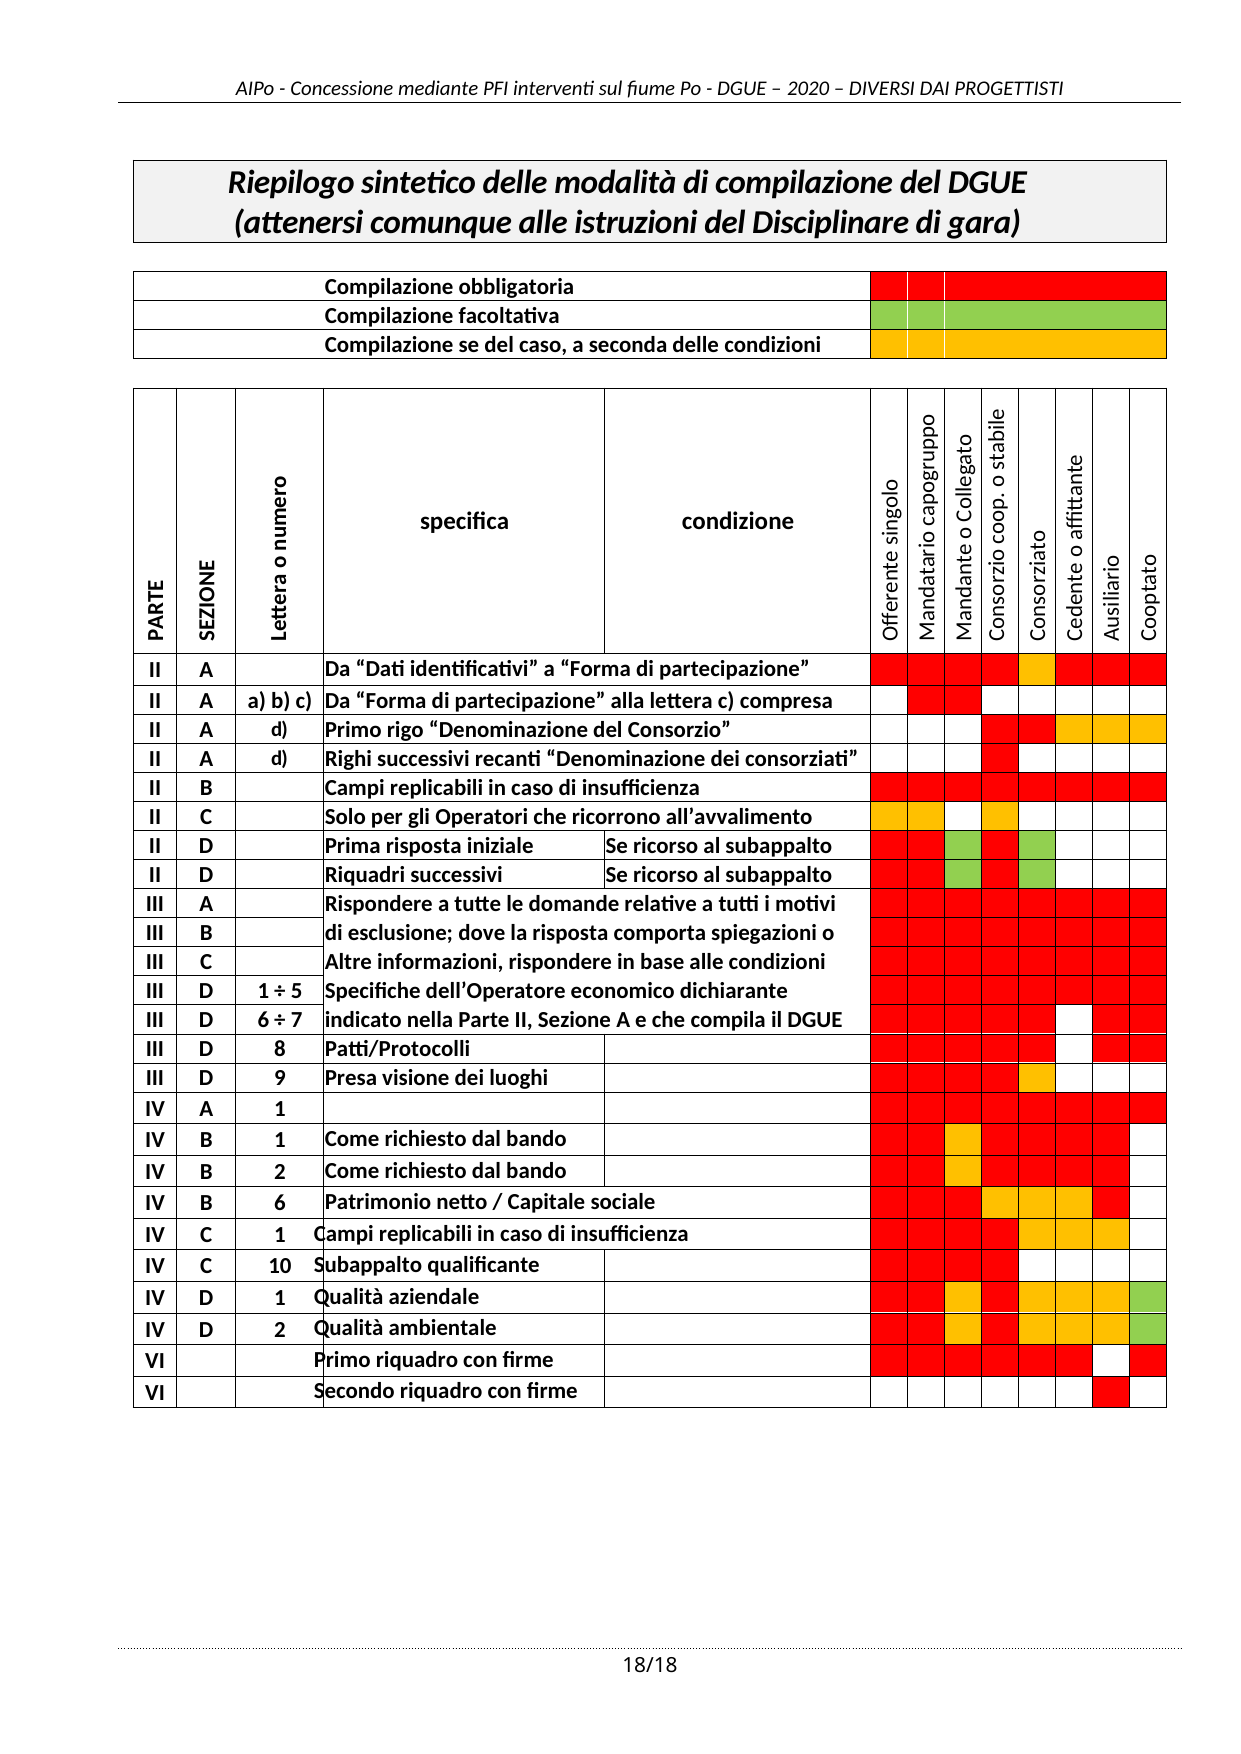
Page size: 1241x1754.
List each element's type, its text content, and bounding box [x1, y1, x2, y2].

table_cell B [177, 1124, 235, 1155]
table_cell [1093, 654, 1129, 685]
table_cell II [134, 773, 176, 801]
table_cell [1055, 330, 1092, 358]
table_cell [982, 1219, 1018, 1249]
table_cell [1093, 1314, 1129, 1344]
table_cell [945, 1282, 981, 1312]
table_cell 8 [236, 1035, 323, 1062]
table_cell [1093, 1124, 1129, 1155]
table_cell C [177, 947, 235, 975]
table_cell [1093, 1219, 1129, 1249]
table_cell 2 [236, 1314, 323, 1344]
table_cell [1018, 272, 1055, 300]
table_cell [1130, 1219, 1166, 1249]
table_cell [871, 773, 907, 801]
table_cell [1056, 1064, 1092, 1092]
table_cell Presa visione dei luoghi [324, 1064, 604, 1092]
table_cell [1130, 1156, 1166, 1186]
table_cell II [134, 860, 176, 888]
table_cell 1 [236, 1219, 323, 1249]
table_cell [982, 1156, 1018, 1186]
table_cell [871, 1035, 907, 1062]
table_cell II [134, 686, 176, 714]
table_cell B [177, 918, 235, 946]
table_cell [908, 773, 944, 801]
table_cell D [177, 860, 235, 888]
table_cell [945, 686, 981, 714]
table_cell [981, 301, 1018, 329]
table_cell [871, 889, 907, 917]
table_cell [1055, 272, 1092, 300]
table_cell [871, 1314, 907, 1344]
table_cell [945, 330, 981, 358]
table_cell [908, 1035, 944, 1062]
table_cell C [177, 1219, 235, 1249]
table_cell [945, 715, 981, 743]
table_cell [871, 1250, 907, 1281]
table_cell [1019, 1156, 1055, 1186]
table_cell [945, 1345, 981, 1376]
table_cell [1130, 1124, 1166, 1155]
table_cell A [177, 715, 235, 743]
table_cell III [134, 1035, 176, 1062]
table_cell [982, 1124, 1018, 1155]
table_cell [982, 744, 1018, 772]
table_cell [1019, 744, 1055, 772]
table_cell [908, 1124, 944, 1155]
table_cell [982, 654, 1018, 685]
table_cell III [134, 918, 176, 946]
table_cell III [134, 947, 176, 975]
table_cell [1056, 860, 1092, 888]
table_cell [871, 272, 907, 300]
table_cell [908, 1250, 944, 1281]
table_cell [981, 359, 1018, 387]
table_cell [871, 1124, 907, 1155]
table_cell Rispondere a tutte le domande relative a tutti i motivi [324, 889, 870, 917]
table_cell [908, 1156, 944, 1186]
table_cell [871, 802, 907, 830]
table_cell [1130, 744, 1166, 772]
table_cell Primo riquadro con firme [324, 1345, 604, 1376]
table_cell [981, 330, 1018, 358]
table_cell II [134, 715, 176, 743]
table_cell [1019, 1282, 1055, 1312]
table_cell [1093, 744, 1129, 772]
table_cell [1056, 1345, 1092, 1376]
table_cell [982, 1377, 1018, 1407]
table_cell A [177, 889, 235, 917]
table_cell [605, 1156, 870, 1186]
table_cell [1129, 359, 1166, 387]
table_cell [605, 1345, 870, 1376]
table_cell [1056, 1156, 1092, 1186]
table_cell [871, 1064, 907, 1092]
table_cell [981, 272, 1018, 300]
table_cell [1056, 831, 1092, 859]
table_cell [1018, 359, 1055, 387]
table_cell Righi successivi recanti “Denominazione dei consorziati” [324, 744, 870, 772]
table_cell [1093, 1250, 1129, 1281]
table_cell [1019, 802, 1055, 830]
table_cell D [177, 976, 235, 1004]
table_cell [236, 889, 323, 917]
table_cell [1019, 918, 1055, 946]
table_cell Campi replicabili in caso di insufficienza [324, 1219, 870, 1249]
table_cell [605, 1093, 870, 1123]
table_cell [605, 1282, 870, 1312]
table_cell [871, 1005, 907, 1033]
table_cell [945, 860, 981, 888]
table_cell [1093, 976, 1129, 1004]
table_cell [1056, 889, 1092, 917]
table_cell [982, 1035, 1018, 1062]
table_cell [236, 654, 323, 685]
table_cell [1093, 1345, 1129, 1376]
table_cell di esclusione; dove la risposta comporta spiegazioni o [324, 917, 870, 946]
table_cell [1093, 918, 1129, 946]
table_cell [982, 715, 1018, 743]
table_cell Se ricorso al subappalto [605, 831, 870, 859]
table_cell Lettera o numero [236, 389, 323, 653]
table_cell [945, 359, 981, 387]
table_cell [1130, 1345, 1166, 1376]
table_cell [236, 773, 323, 801]
table_cell Specifiche dell’Operatore economico dichiarante [324, 975, 870, 1004]
table_cell [982, 1093, 1018, 1123]
table_cell Subappalto qualificante [324, 1250, 604, 1281]
table_cell [133, 243, 1166, 271]
table_cell [1093, 1377, 1129, 1407]
table_cell Consorzio coop. o stabile [982, 389, 1018, 653]
table_cell [1055, 359, 1092, 387]
table_cell D [177, 831, 235, 859]
table_cell [982, 918, 1018, 946]
table_cell [1130, 1064, 1166, 1092]
table_cell [871, 976, 907, 1004]
table_cell [1055, 301, 1092, 329]
table_header Riepilogo sintetico delle modalità di compilazione del DGUE (attenersi comunque alle istruzioni del Disciplinare di gara) [134, 161, 1166, 242]
table_cell [871, 1187, 907, 1218]
table_cell Mandatario capogruppo [908, 389, 944, 653]
table_cell [871, 715, 907, 743]
table_cell [1019, 831, 1055, 859]
table_cell [1130, 947, 1166, 975]
table_cell [1130, 715, 1166, 743]
table_cell [945, 1219, 981, 1249]
table_cell [1130, 976, 1166, 1004]
table_cell [1093, 889, 1129, 917]
table_cell Cedente o affittante [1056, 389, 1092, 653]
table_cell IV [134, 1282, 176, 1312]
table_cell [177, 301, 235, 329]
table_cell [908, 947, 944, 975]
table_cell C [177, 1250, 235, 1281]
table_cell [871, 301, 907, 329]
table_cell [1018, 301, 1055, 329]
table_cell D [177, 1282, 235, 1312]
table_cell [908, 744, 944, 772]
table_cell D [177, 1064, 235, 1092]
table_cell [945, 301, 981, 329]
table_cell [1056, 1250, 1092, 1281]
table_cell [945, 1377, 981, 1407]
table_cell [982, 1187, 1018, 1218]
table_cell [871, 654, 907, 685]
table_cell 6 ÷ 7 [236, 1005, 323, 1033]
table_cell C [177, 802, 235, 830]
table_cell VI [134, 1377, 176, 1407]
table_cell [1130, 831, 1166, 859]
table_cell [908, 1282, 944, 1312]
table_cell [945, 1005, 981, 1033]
table_cell [908, 715, 944, 743]
table_cell [982, 1005, 1018, 1033]
table_cell [134, 330, 177, 358]
table_cell [982, 802, 1018, 830]
table_cell [1093, 773, 1129, 801]
table_cell III [134, 976, 176, 1004]
table_cell [945, 1156, 981, 1186]
table_cell [1130, 1282, 1166, 1312]
table_cell [235, 359, 324, 387]
table_cell III [134, 1005, 176, 1033]
table_cell [945, 654, 981, 685]
table_cell [871, 1377, 907, 1407]
table_cell [1019, 773, 1055, 801]
table_cell [1093, 1187, 1129, 1218]
table_cell [982, 947, 1018, 975]
table_cell [982, 1345, 1018, 1376]
table_cell [1019, 1187, 1055, 1218]
table_cell [1056, 1219, 1092, 1249]
table_cell condizione [605, 389, 870, 653]
table_cell [982, 1064, 1018, 1092]
table_cell [871, 1282, 907, 1312]
table_cell [235, 330, 324, 358]
table_cell [908, 1345, 944, 1376]
table_cell [605, 1035, 870, 1062]
table_cell A [177, 686, 235, 714]
table_cell [1129, 301, 1166, 329]
table_cell Offerente singolo [871, 389, 907, 653]
table_cell [1130, 918, 1166, 946]
table_cell [1056, 976, 1092, 1004]
table_cell 10 [236, 1250, 323, 1281]
table_cell [908, 359, 944, 387]
table_cell [908, 1377, 944, 1407]
table_cell [871, 1093, 907, 1123]
table_cell [134, 272, 177, 300]
table_cell [1093, 860, 1129, 888]
table_cell [871, 744, 907, 772]
table_cell II [134, 654, 176, 685]
table_cell a) b) c) [236, 686, 323, 714]
table_cell [236, 831, 323, 859]
table_cell [908, 1005, 944, 1033]
table_cell [1093, 1005, 1129, 1033]
table_cell [908, 1314, 944, 1344]
table_cell [1019, 1035, 1055, 1062]
table_cell 1 [236, 1124, 323, 1155]
table_cell [945, 1035, 981, 1062]
table_cell IV [134, 1314, 176, 1344]
table_cell [1130, 802, 1166, 830]
table_cell [1093, 1093, 1129, 1123]
table_cell [1019, 1250, 1055, 1281]
table_cell D [177, 1005, 235, 1033]
table_cell [1092, 330, 1129, 358]
table_cell [1056, 773, 1092, 801]
table_cell [908, 272, 944, 300]
table_cell [324, 359, 871, 387]
table_cell SEZIONE [177, 389, 235, 653]
table_cell [236, 947, 323, 975]
table_cell A [177, 654, 235, 685]
table_cell Ausiliario [1093, 389, 1129, 653]
table_cell [605, 1314, 870, 1344]
table_cell [605, 1124, 870, 1155]
table_cell [1130, 889, 1166, 917]
table_cell 1 ÷ 5 [236, 976, 323, 1004]
table_cell [1056, 1314, 1092, 1344]
table_cell [871, 330, 907, 358]
table_cell [945, 272, 981, 300]
table_cell [177, 1345, 235, 1376]
table_cell [1093, 1035, 1129, 1062]
table_cell [871, 686, 907, 714]
table_cell d) [236, 744, 323, 772]
table_cell [945, 802, 981, 830]
table_cell [1092, 301, 1129, 329]
table_cell [982, 831, 1018, 859]
table_cell [1019, 1345, 1055, 1376]
table_cell [1056, 744, 1092, 772]
table_cell [1092, 359, 1129, 387]
table_cell Da “Forma di partecipazione” alla lettera c) compresa [324, 686, 870, 714]
table_cell [1093, 802, 1129, 830]
table_cell [1056, 1377, 1092, 1407]
table_cell [1130, 1005, 1166, 1033]
table_cell [1130, 773, 1166, 801]
table_cell [908, 889, 944, 917]
table_cell B [177, 1156, 235, 1186]
table_cell [1130, 686, 1166, 714]
table_cell Patti/Protocolli [324, 1035, 604, 1062]
table_cell [1093, 947, 1129, 975]
table_cell [177, 330, 235, 358]
table_cell [945, 918, 981, 946]
table_cell [982, 1250, 1018, 1281]
table_cell [177, 359, 235, 387]
table_cell [908, 1064, 944, 1092]
table_cell [945, 1124, 981, 1155]
table_cell [1019, 1005, 1055, 1033]
table_cell 1 [236, 1282, 323, 1312]
table_cell [871, 860, 907, 888]
table_cell [982, 1314, 1018, 1344]
table_cell III [134, 1064, 176, 1092]
table_cell [1019, 1219, 1055, 1249]
table_cell [1056, 686, 1092, 714]
table_cell 6 [236, 1187, 323, 1218]
table_cell [236, 918, 323, 946]
table_cell [982, 860, 1018, 888]
table_cell [1056, 918, 1092, 946]
table_cell B [177, 1187, 235, 1218]
table_cell [1093, 715, 1129, 743]
table_cell [871, 1219, 907, 1249]
table_cell IV [134, 1156, 176, 1186]
table_cell [1019, 654, 1055, 685]
table_cell [1019, 715, 1055, 743]
table_cell Consorziato [1019, 389, 1055, 653]
table_cell IV [134, 1250, 176, 1281]
table_cell Patrimonio netto / Capitale sociale [324, 1187, 870, 1218]
table_cell [982, 1282, 1018, 1312]
table_cell [1019, 860, 1055, 888]
table_cell [1056, 947, 1092, 975]
table_cell Mandante o Collegato [945, 389, 981, 653]
table_cell [236, 802, 323, 830]
table_cell [1130, 1377, 1166, 1407]
table_cell [1093, 1064, 1129, 1092]
table_cell [1129, 272, 1166, 300]
table_cell [235, 272, 324, 300]
table_cell [908, 301, 944, 329]
table_cell [908, 802, 944, 830]
table_cell A [177, 744, 235, 772]
table_cell [605, 1250, 870, 1281]
table_cell III [134, 889, 176, 917]
table_cell [982, 889, 1018, 917]
table_cell Qualità aziendale [324, 1282, 604, 1312]
table_cell indicato nella Parte II, Sezione A e che compila il DGUE [324, 1004, 870, 1033]
table_cell Compilazione obbligatoria [324, 272, 870, 300]
table_cell II [134, 744, 176, 772]
table_cell D [177, 1035, 235, 1062]
table_cell [1056, 802, 1092, 830]
table_cell [1130, 860, 1166, 888]
table_cell [1019, 1064, 1055, 1092]
table_cell [1019, 1377, 1055, 1407]
table_cell [945, 1314, 981, 1344]
table_cell [908, 330, 944, 358]
table_cell [871, 1345, 907, 1376]
table_cell [1130, 1250, 1166, 1281]
table_cell Come richiesto dal bando [324, 1156, 604, 1186]
table_cell [945, 744, 981, 772]
table_cell A [177, 1093, 235, 1123]
table_cell [177, 1377, 235, 1407]
table_cell [908, 654, 944, 685]
table_cell [1056, 1093, 1092, 1123]
table_cell [236, 1377, 323, 1407]
table_cell B [177, 773, 235, 801]
table_cell [908, 831, 944, 859]
table_cell II [134, 831, 176, 859]
table_cell [1019, 1314, 1055, 1344]
table_cell [908, 1219, 944, 1249]
table_cell Riquadri successivi [324, 860, 604, 888]
table_cell [1019, 947, 1055, 975]
table_cell Primo rigo “Denominazione del Consorzio” [324, 715, 870, 743]
table_cell [908, 1187, 944, 1218]
table_cell [1093, 1156, 1129, 1186]
table_cell [1019, 1093, 1055, 1123]
table_cell [1056, 1005, 1092, 1033]
table_cell Altre informazioni, rispondere in base alle condizioni [324, 946, 870, 975]
table_cell Secondo riquadro con firme [324, 1377, 604, 1407]
table_cell D [177, 1314, 235, 1344]
table_cell [1019, 686, 1055, 714]
table_cell IV [134, 1093, 176, 1123]
table_cell d) [236, 715, 323, 743]
table_cell Prima risposta iniziale [324, 831, 604, 859]
table_cell [1019, 976, 1055, 1004]
table_cell IV [134, 1219, 176, 1249]
table_cell [236, 1345, 323, 1376]
table_cell [945, 1093, 981, 1123]
table_cell [945, 1250, 981, 1281]
table_cell [235, 301, 324, 329]
table_cell [1093, 1282, 1129, 1312]
table_cell Qualità ambientale [324, 1314, 604, 1344]
table_cell [908, 976, 944, 1004]
table_cell [1093, 686, 1129, 714]
table_cell [871, 918, 907, 946]
table_cell [982, 976, 1018, 1004]
table_cell [1130, 1187, 1166, 1218]
table_cell PARTE [134, 389, 176, 653]
table_cell [1056, 1187, 1092, 1218]
table_cell Compilazione se del caso, a seconda delle condizioni [324, 330, 870, 358]
table_cell [945, 1187, 981, 1218]
table_cell 9 [236, 1064, 323, 1092]
table_cell [1130, 1035, 1166, 1062]
table_cell [945, 947, 981, 975]
table_cell Compilazione facoltativa [324, 301, 870, 329]
table_cell IV [134, 1124, 176, 1155]
table_cell [236, 860, 323, 888]
table_cell [1056, 715, 1092, 743]
table_cell II [134, 802, 176, 830]
table_cell Da “Dati identificativi” a “Forma di partecipazione” [324, 654, 870, 685]
table_cell [945, 831, 981, 859]
table_cell [908, 860, 944, 888]
table_cell [1092, 272, 1129, 300]
table_cell [1018, 330, 1055, 358]
table_cell [605, 1064, 870, 1092]
table_cell [871, 359, 907, 387]
table_cell [1056, 1124, 1092, 1155]
table_cell 2 [236, 1156, 323, 1186]
table_cell [1129, 330, 1166, 358]
table_cell [1056, 1035, 1092, 1062]
table_cell [1019, 1124, 1055, 1155]
table_cell [605, 1377, 870, 1407]
table_cell Come richiesto dal bando [324, 1124, 604, 1155]
table_cell [1093, 831, 1129, 859]
table_cell Se ricorso al subappalto [605, 860, 870, 888]
table_cell [982, 773, 1018, 801]
table_cell [1130, 1314, 1166, 1344]
table_cell [324, 1093, 604, 1123]
table_cell [945, 1064, 981, 1092]
table_cell [871, 831, 907, 859]
table_cell VI [134, 1345, 176, 1376]
table_cell [945, 976, 981, 1004]
table_cell [177, 272, 235, 300]
table_cell [945, 889, 981, 917]
table_cell [1130, 654, 1166, 685]
table_cell [945, 773, 981, 801]
table_cell [908, 686, 944, 714]
table_cell [1019, 889, 1055, 917]
table_cell [908, 1093, 944, 1123]
table_cell [1056, 1282, 1092, 1312]
table_cell Cooptato [1130, 389, 1166, 653]
table_cell [1130, 1093, 1166, 1123]
table_cell specifica [324, 389, 604, 653]
table_cell [133, 359, 177, 387]
table_cell 1 [236, 1093, 323, 1123]
table_cell IV [134, 1187, 176, 1218]
table_cell [982, 686, 1018, 714]
table_cell [871, 947, 907, 975]
table_cell Solo per gli Operatori che ricorrono all’avvalimento [324, 802, 870, 830]
table_cell Campi replicabili in caso di insufficienza [324, 773, 870, 801]
table_cell [871, 1156, 907, 1186]
table_cell [134, 301, 177, 329]
table_cell [1056, 654, 1092, 685]
table_cell [908, 918, 944, 946]
